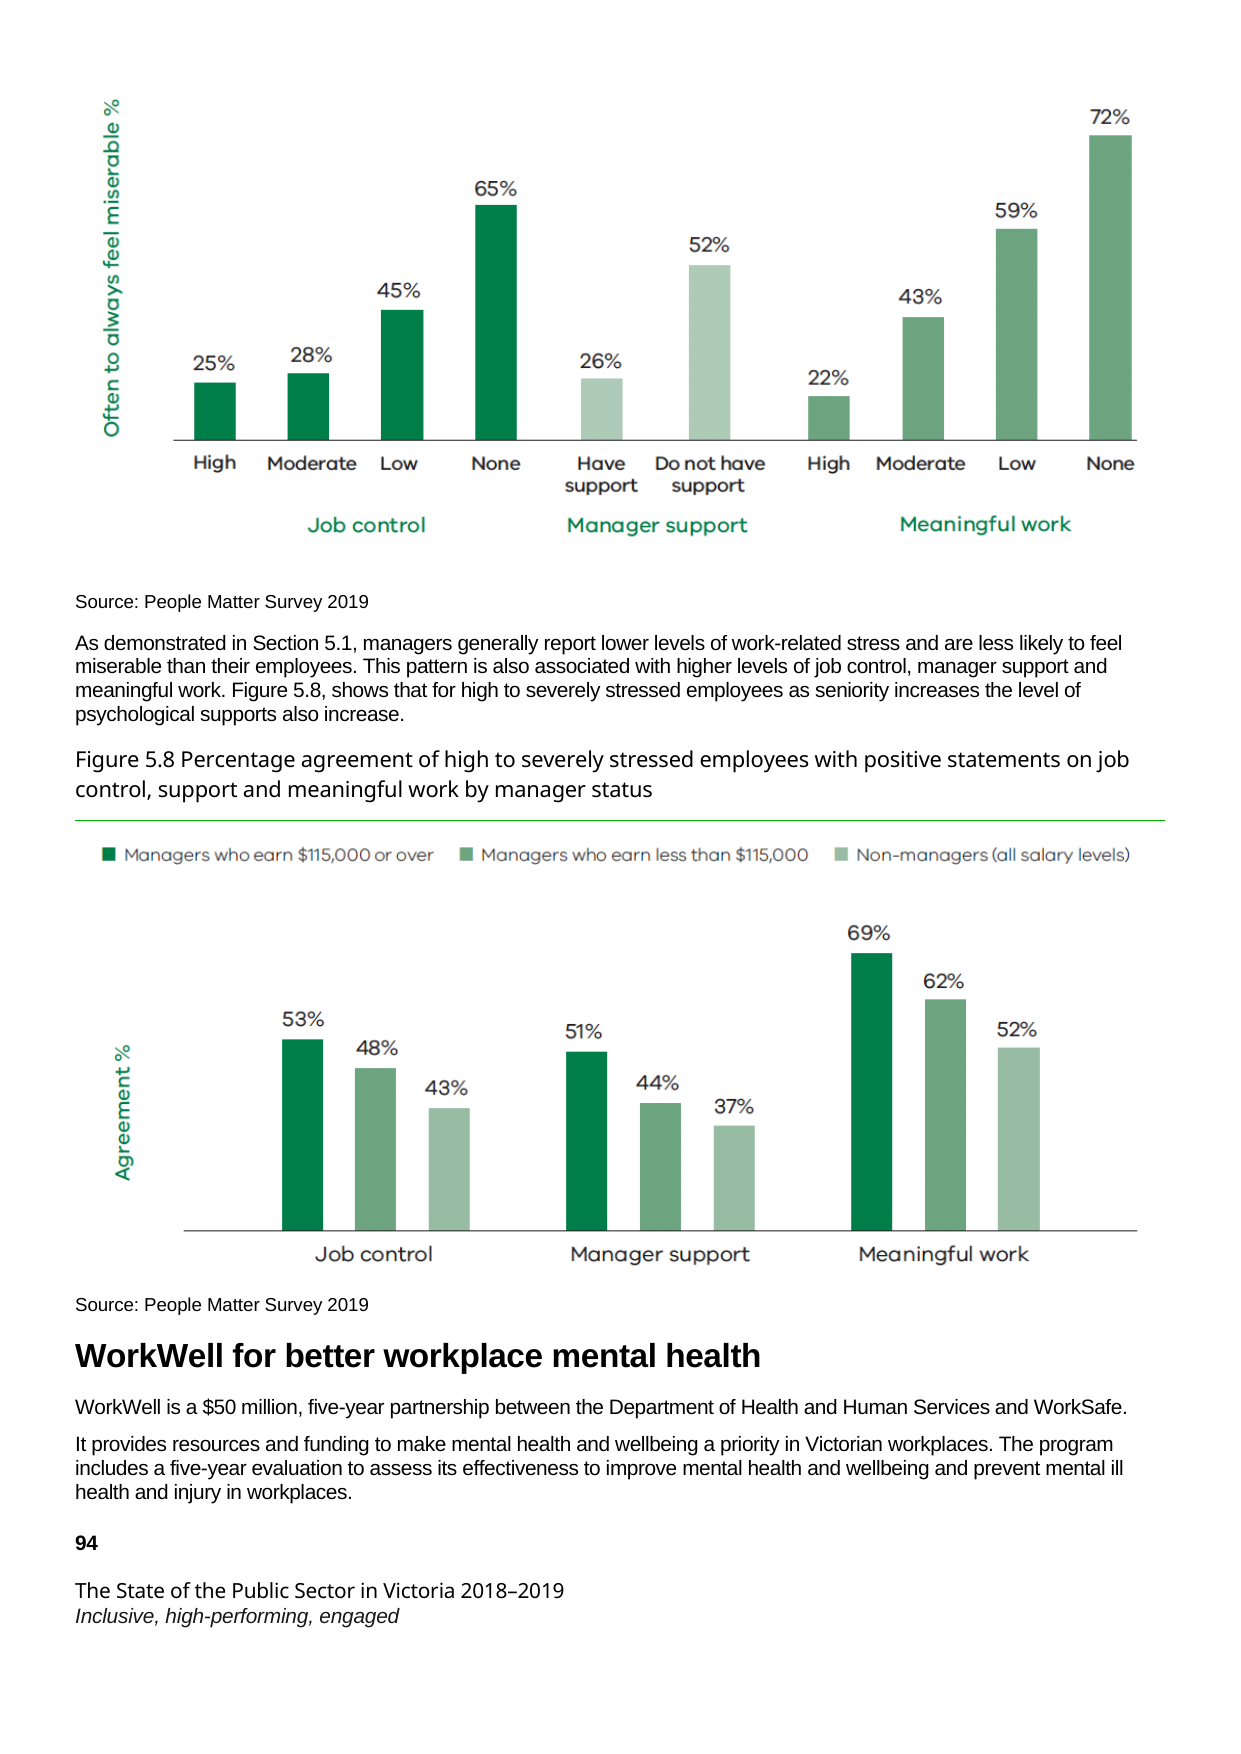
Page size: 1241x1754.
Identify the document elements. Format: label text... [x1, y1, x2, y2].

text It provides resources and funding to make mental health and wellbeing a priority in Victorian workplaces. The program includes a five-year evaluation to assess its effectiveness to improve mental health and wellbeing and prevent mental ill health and injury in workplaces. [75, 1432, 1165, 1503]
picture [75, 75, 1166, 579]
text WorkWell is a $50 million, five-year partnership between the Department of Health and Human Services and WorkSafe. [75, 1395, 1165, 1419]
text Source: People Matter Survey 2019 [75, 1294, 1165, 1315]
text Source: People Matter Survey 2019 [75, 591, 1165, 613]
picture [75, 832, 1166, 1294]
text As demonstrated in Section 5.1, managers generally report lower levels of work-related stress and are less likely to feel miserable than their employees. This pattern is also associated with higher levels of job control, manager support and meaningful work. Figure 5.8, shows that for high to severely stressed employees as seniority increases the level of psychological supports also increase. [75, 630, 1165, 726]
text Figure 5.8 Percentage agreement of high to severely stressed employees with positive statements on job control, support and meaningful work by manager status [75, 744, 1165, 820]
subtitle WorkWell for better workplace mental health [75, 1336, 1165, 1374]
